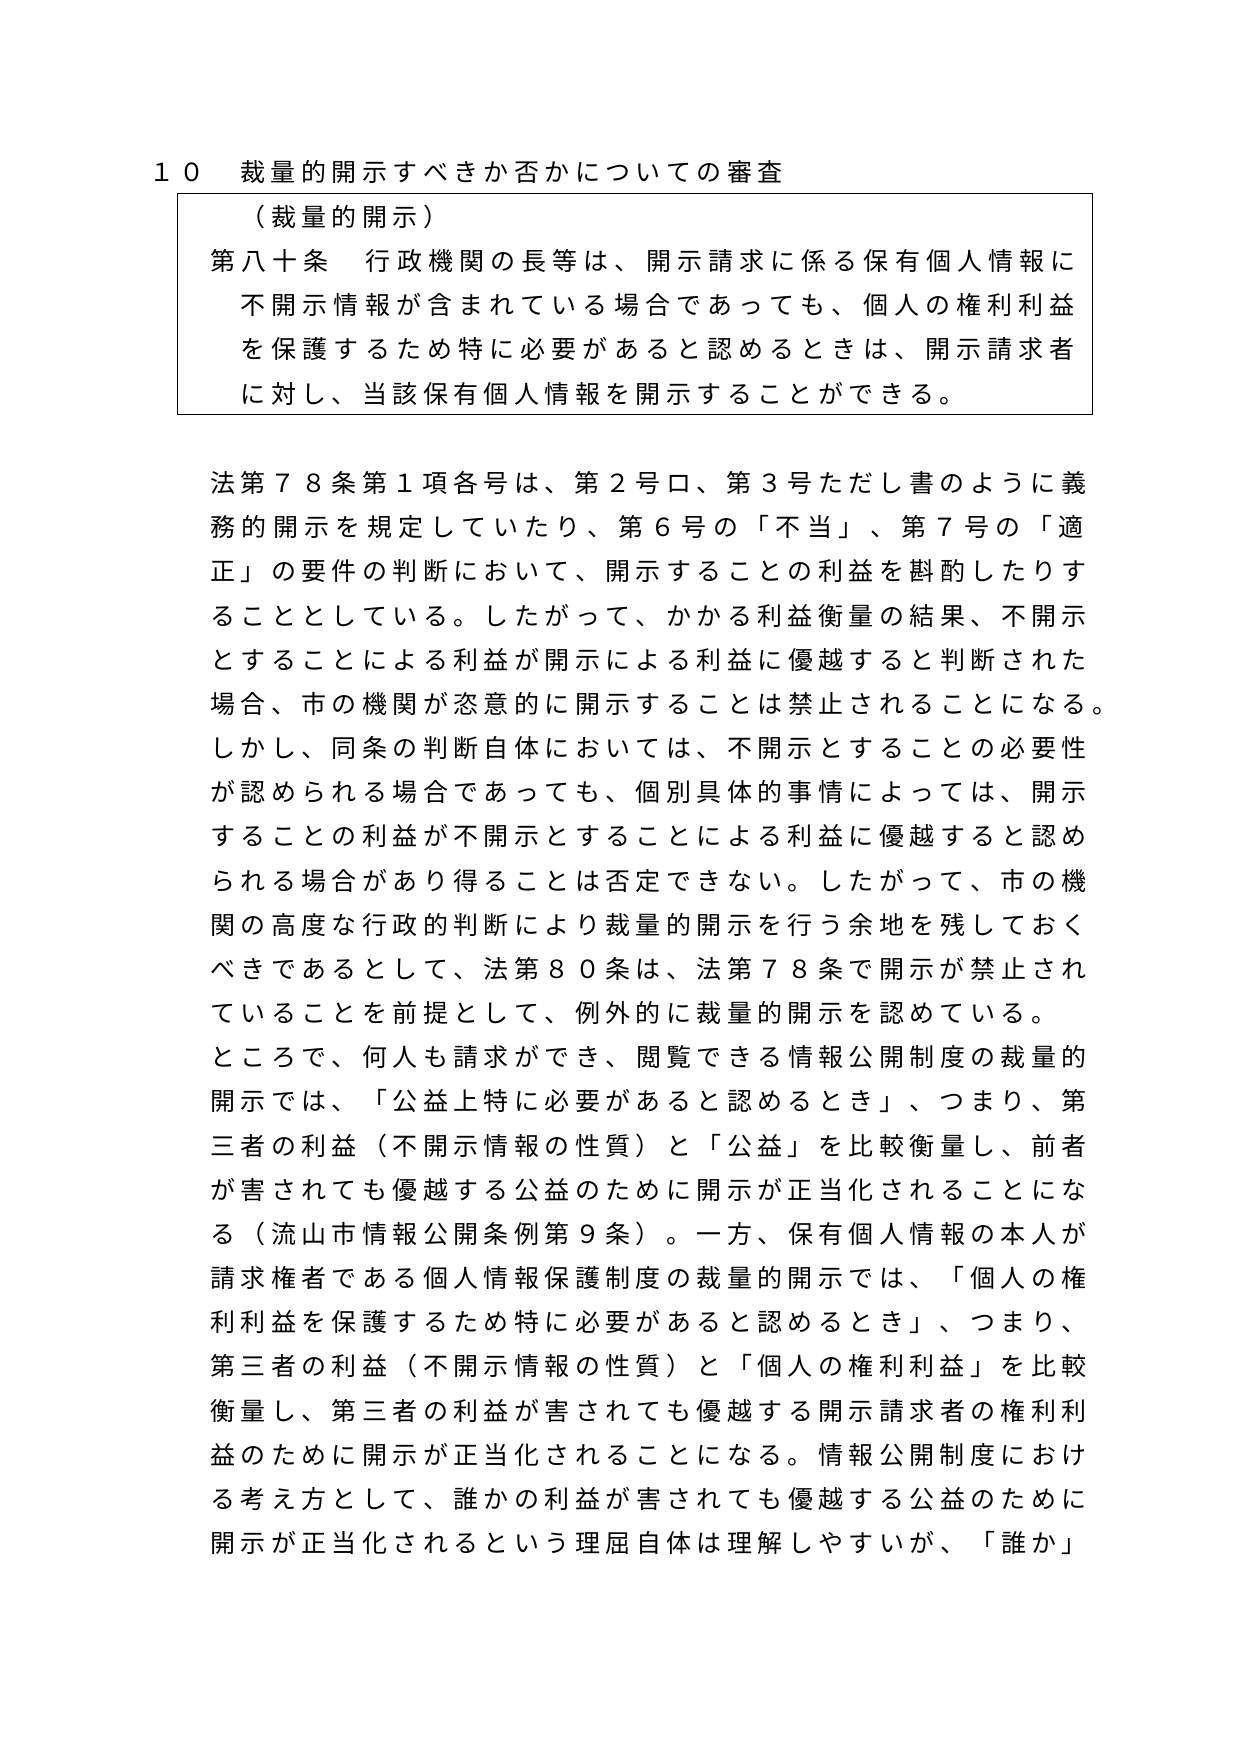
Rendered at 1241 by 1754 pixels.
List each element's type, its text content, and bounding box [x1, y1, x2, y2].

text １０ 裁量的開示すべきか否かについての審査 [119, 148, 1092, 192]
text 法第７８条第１項各号は、第２号ロ、第３号ただし書のように義務的開示を規定していたり、第６号の「不当」、第７号の「適正」の要件の判断において、開示することの利益を斟酌したりすることとしている。したがって、かかる利益衡量の結果、不開示とすることによる利益が開示による利益に優越すると判断された場合、市の機関が恣意的に開示することは禁止されることになる。しかし、同条の判断自体においては、不開示とすることの必要性が認められる場合であっても、個別具体的事情によっては、開示することの利益が不開示とすることによる利益に優越すると認められる場合があり得ることは否定できない。したがって、市の機関の高度な行政的判断により裁量的開示を行う余地を残しておくべきであるとして、法第８０条は、法第７８条で開示が禁止されていることを前提として、例外的に裁量的開示を認めている。 [119, 459, 1092, 1034]
table_header （裁量的開示） 第八十条 行政機関の長等は、開示請求に係る保有個人情報に不開示情報が含まれている場合であっても、個人の権利利益を保護するため特に必要があると認めるときは、開示請求者に対し、当該保有個人情報を開示することができる。 [178, 194, 1092, 414]
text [119, 1034, 1092, 1564]
